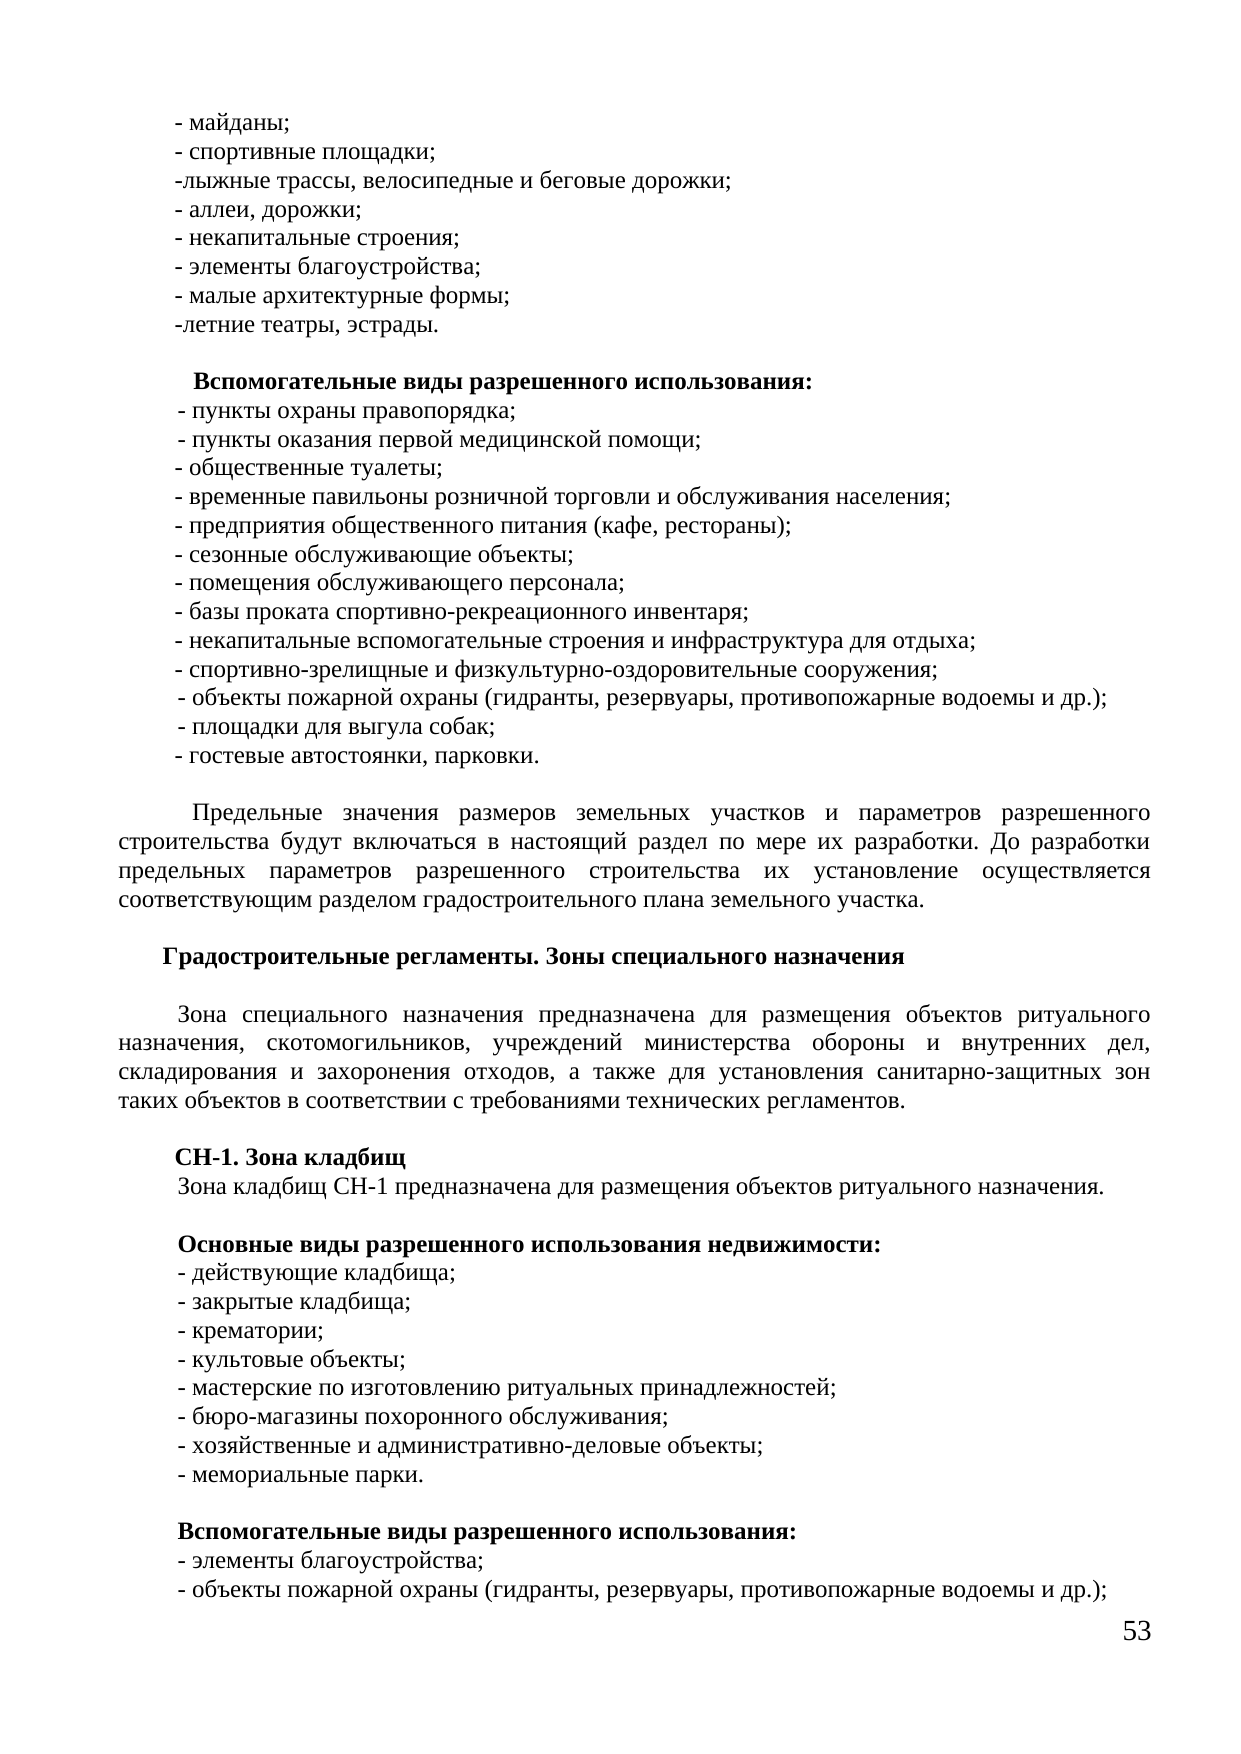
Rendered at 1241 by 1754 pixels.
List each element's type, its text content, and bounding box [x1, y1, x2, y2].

text - некапитальные строения; [174, 222, 1152, 251]
text - сезонные обслуживающие объекты; [118, 539, 1152, 567]
list Основные виды разрешенного использования недвижимости: [118, 1229, 1152, 1257]
text - пункты оказания первой медицинской помощи; [118, 424, 1152, 452]
text - временные павильоны розничной торговли и обслуживания населения; [118, 481, 1152, 510]
list - действующие кладбища; [118, 1257, 1152, 1286]
text - базы проката спортивно-рекреационного инвентаря; [118, 596, 1152, 625]
text - элементы благоустройства; [174, 251, 1152, 280]
list Градостроительные регламенты. Зоны специального назначения [118, 941, 1152, 970]
list - хозяйственные и административно-деловые объекты; [118, 1430, 1152, 1459]
text -лыжные трассы, велосипедные и беговые дорожки; [174, 165, 1152, 194]
list - закрытые кладбища; [118, 1286, 1152, 1315]
text - пункты охраны правопорядка; [118, 395, 1152, 424]
text - объекты пожарной охраны (гидранты, резервуары, противопожарные водоемы и др.); [118, 1574, 1152, 1602]
text - спортивно-зрелищные и физкультурно-оздоровительные сооружения; [118, 654, 1152, 682]
text - предприятия общественного питания (кафе, рестораны); [118, 510, 1152, 539]
list - мемориальные парки. [118, 1459, 1152, 1487]
list Зона специального назначения предназначена для размещения объектов ритуального назначения, скотомогильников, учреждений министерства обороны и внутренних дел, складирования и захоронения отходов, а также для установления санитарно-защитных зон таких объектов в соответствии с требованиями технических регламентов. [118, 999, 1152, 1114]
text -летние театры, эстрады. [174, 309, 1152, 337]
text - площадки для выгула собак; [118, 711, 1152, 740]
text Вспомогательные виды разрешенного использования: [118, 366, 1152, 395]
list СН-1. Зона кладбищ [118, 1142, 1152, 1171]
text Предельные значения размеров земельных участков и параметров разрешенного строительства будут включаться в настоящий раздел по мере их разработки. До разработки предельных параметров разрешенного строительства их установление осуществляется соответствующим разделом градостроительного плана земельного участка. [118, 797, 1152, 912]
list Вспомогательные виды разрешенного использования: [118, 1516, 1152, 1545]
text - гостевые автостоянки, парковки. [118, 740, 1152, 769]
list - элементы благоустройства; [118, 1545, 1152, 1574]
list Зона кладбищ СН-1 предназначена для размещения объектов ритуального назначения. [118, 1171, 1152, 1200]
text - малые архитектурные формы; [174, 280, 1152, 309]
list - мастерские по изготовлению ритуальных принадлежностей; [118, 1372, 1152, 1401]
text - помещения обслуживающего персонала; [118, 567, 1152, 596]
text - некапитальные вспомогательные строения и инфраструктура для отдыха; [118, 625, 1152, 654]
list - бюро-магазины похоронного обслуживания; [118, 1401, 1152, 1430]
text - спортивные площадки; [174, 136, 1152, 165]
text - аллеи, дорожки; [174, 194, 1152, 222]
text - майданы; [174, 107, 1152, 136]
list - культовые объекты; [118, 1344, 1152, 1372]
list - крематории; [118, 1315, 1152, 1344]
text - общественные туалеты; [118, 452, 1152, 481]
text - объекты пожарной охраны (гидранты, резервуары, противопожарные водоемы и др.); [118, 682, 1152, 711]
